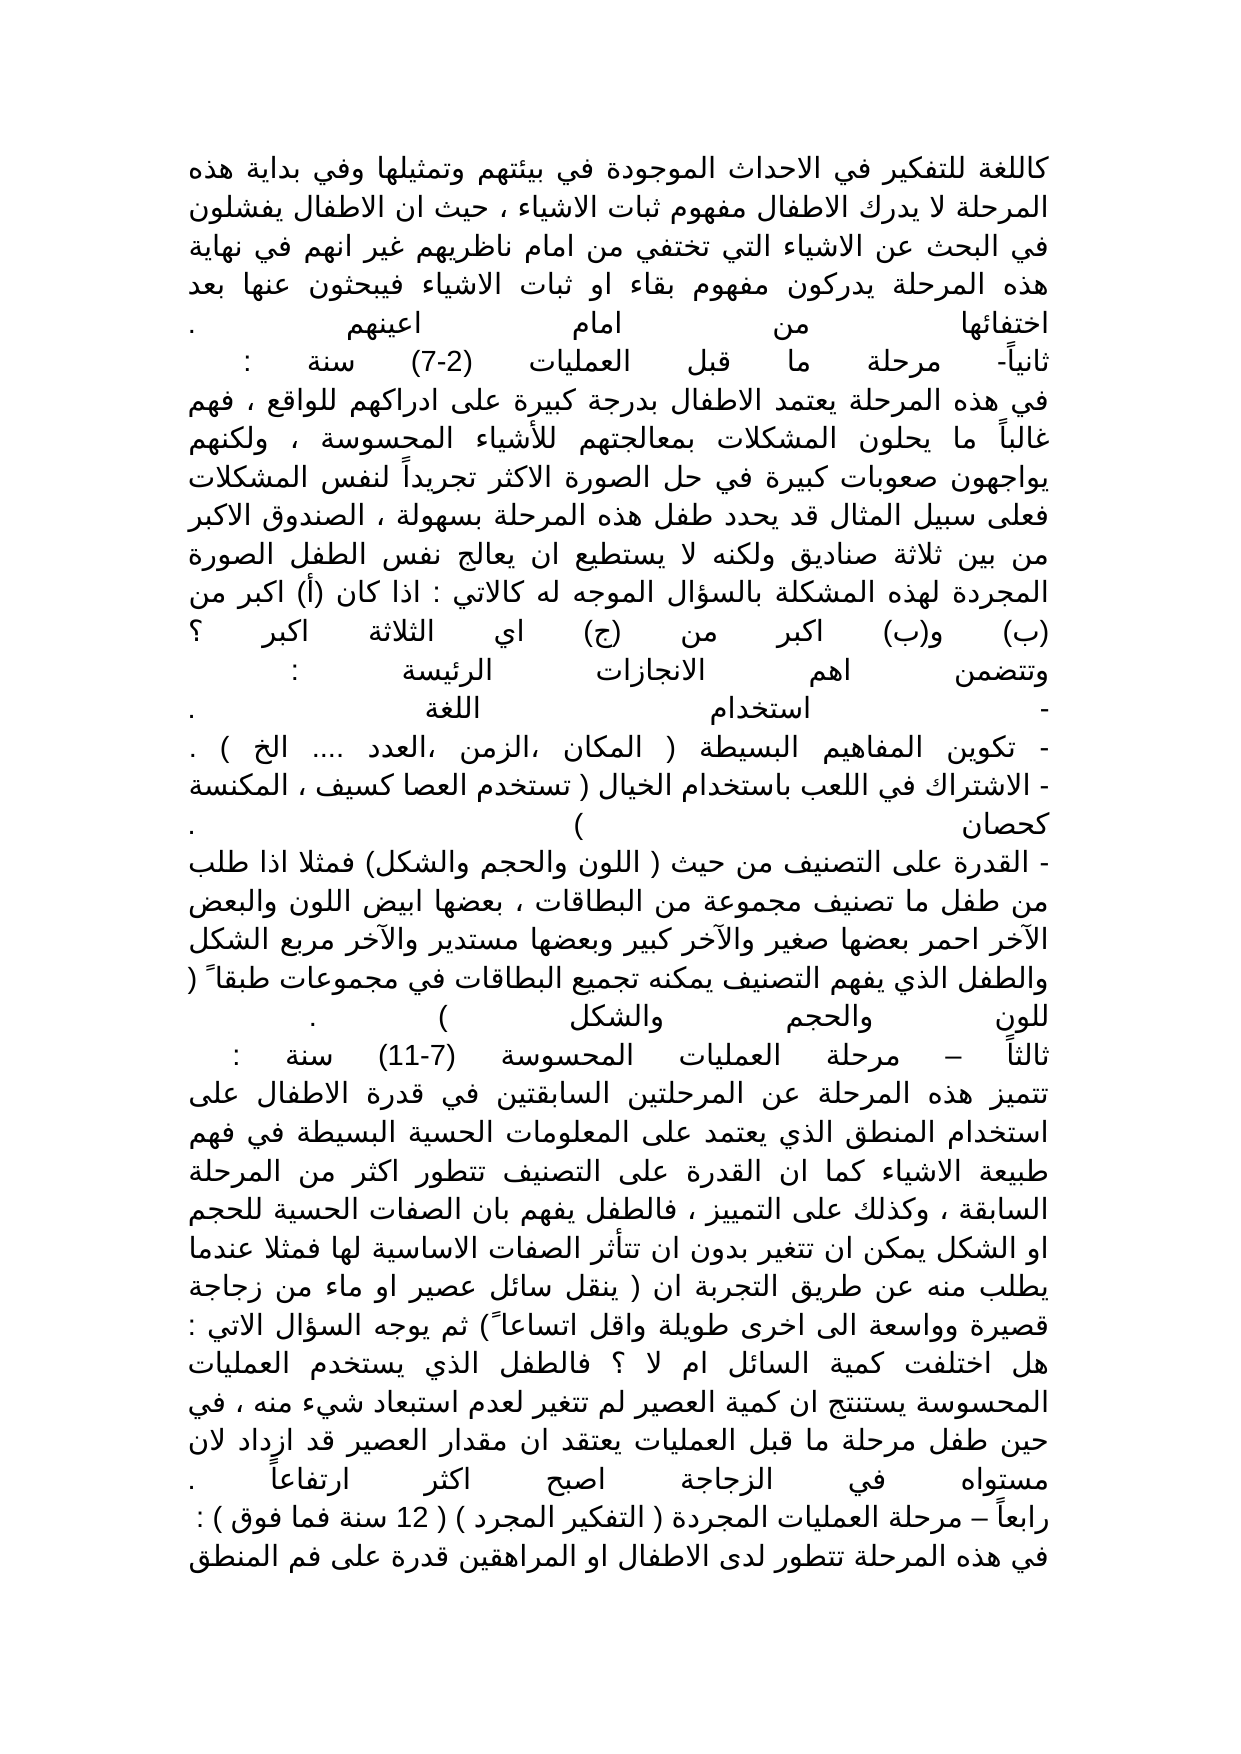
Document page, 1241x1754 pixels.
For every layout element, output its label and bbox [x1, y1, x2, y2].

table_header [186, 150, 1051, 1574]
